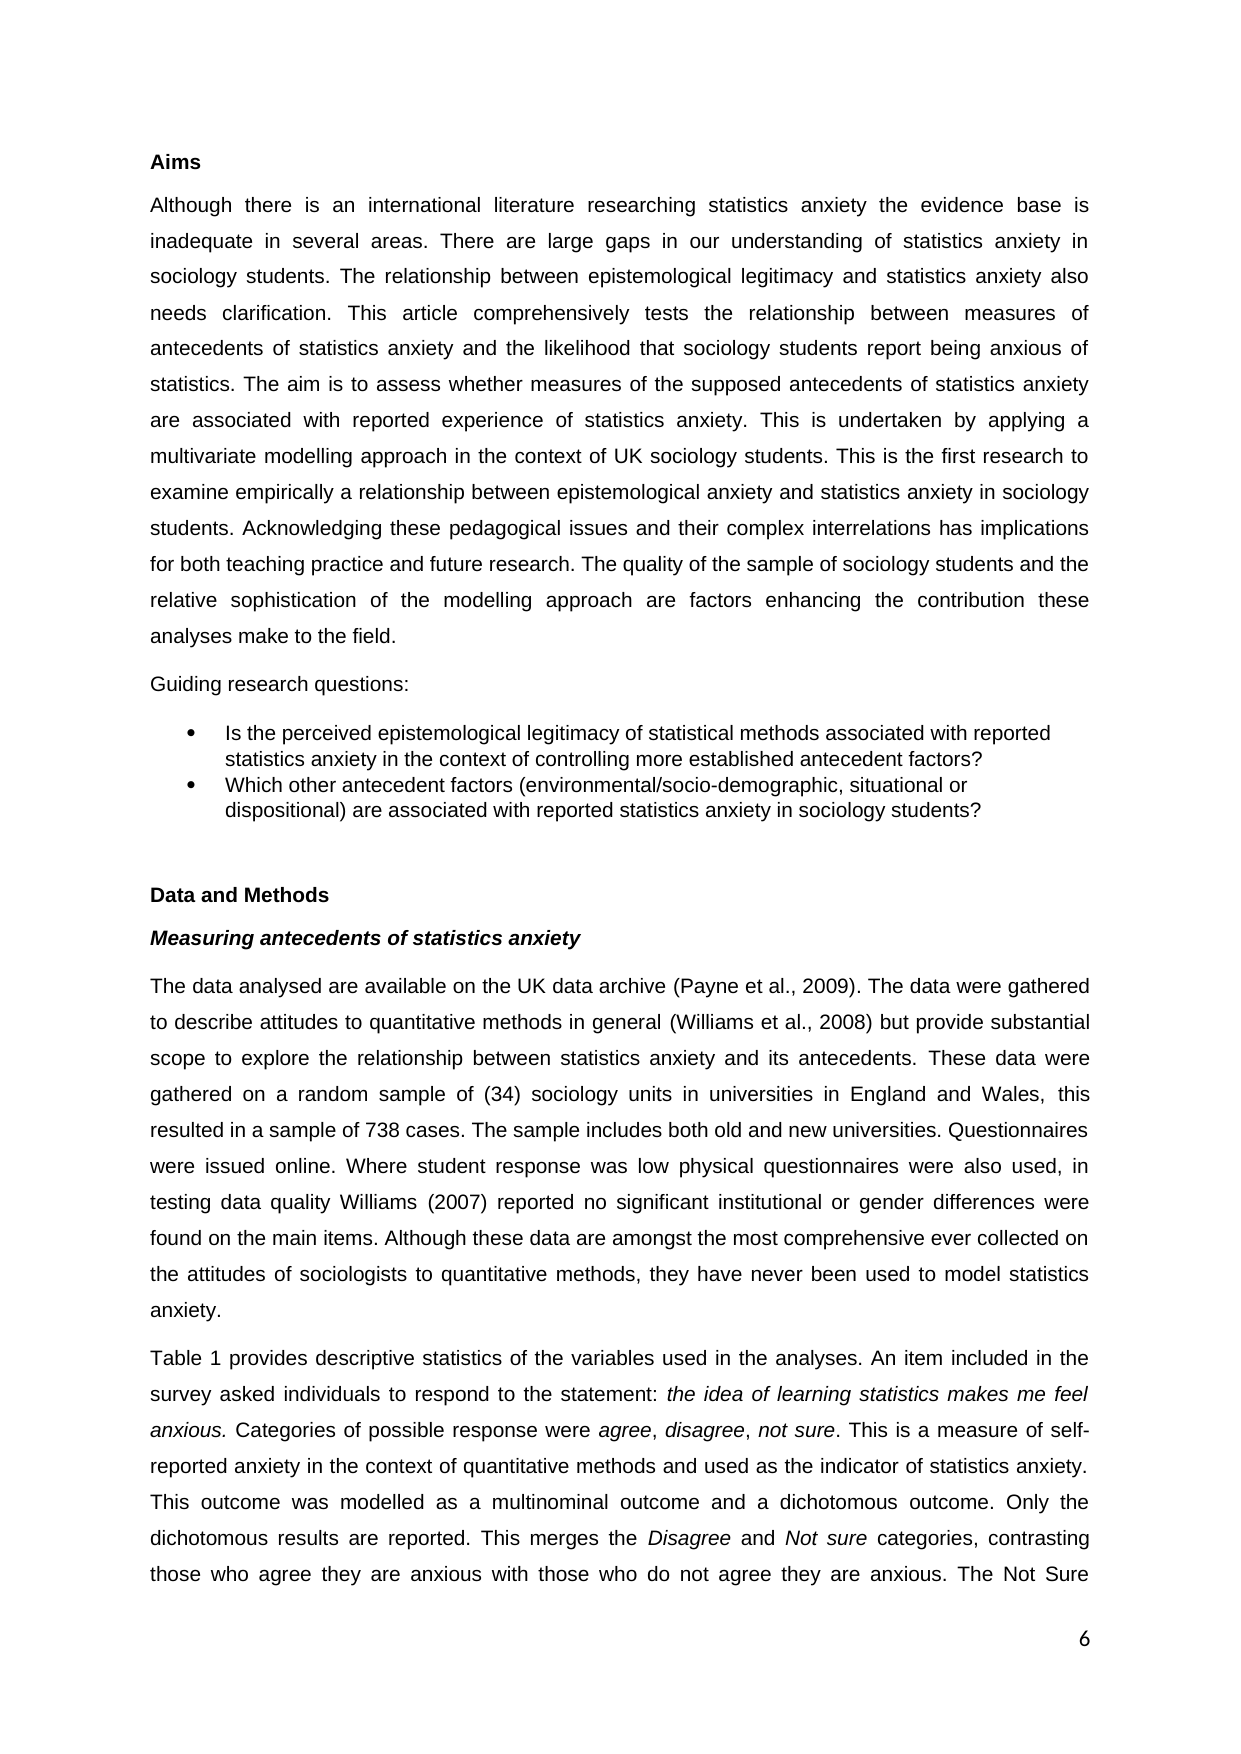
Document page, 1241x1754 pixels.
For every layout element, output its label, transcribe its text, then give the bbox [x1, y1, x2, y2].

text Measuring antecedents of statistics anxiety [150, 926, 1090, 950]
text Aims [150, 150, 1090, 174]
text Data and Methods [150, 883, 1090, 907]
list Is the perceived epistemological legitimacy of statistical methods associated with reported statistics anxiety in the context of controlling more established antecedent factors? [187, 721, 1090, 771]
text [150, 1346, 1090, 1586]
list Which other antecedent factors (environmental/socio-demographic, situational or dispositional) are associated with reported statistics anxiety in sociology students? [187, 772, 1090, 822]
text Although there is an international literature researching statistics anxiety the evidence base is inadequate in several areas. There are large gaps in our understanding of statistics anxiety in sociology students. The relationship between epistemological legitimacy and statistics anxiety also needs clarification. This article comprehensively tests the relationship between measures of antecedents of statistics anxiety and the likelihood that sociology students report being anxious of statistics. The aim is to assess whether measures of the supposed antecedents of statistics anxiety are associated with reported experience of statistics anxiety. This is undertaken by applying a multivariate modelling approach in the context of UK sociology students. This is the first research to examine empirically a relationship between epistemological anxiety and statistics anxiety in sociology students. Acknowledging these pedagogical issues and their complex interrelations has implications for both teaching practice and future research. The quality of the sample of sociology students and the relative sophistication of the modelling approach are factors enhancing the contribution these analyses make to the field. [150, 192, 1090, 648]
text Guiding research questions: [150, 672, 1090, 696]
text The data analysed are available on the UK data archive (Payne et al., 2009). The data were gathered to describe attitudes to quantitative methods in general (Williams et al., 2008) but provide substantial scope to explore the relationship between statistics anxiety and its antecedents. These data were gathered on a random sample of (34) sociology units in universities in England and Wales, this resulted in a sample of 738 cases. The sample includes both old and new universities. Questionnaires were issued online. Where student response was low physical questionnaires were also used, in testing data quality Williams (2007) reported no significant institutional or gender differences were found on the main items. Although these data are amongst the most comprehensive ever collected on the attitudes of sociologists to quantitative methods, they have never been used to model statistics anxiety. [150, 974, 1090, 1322]
